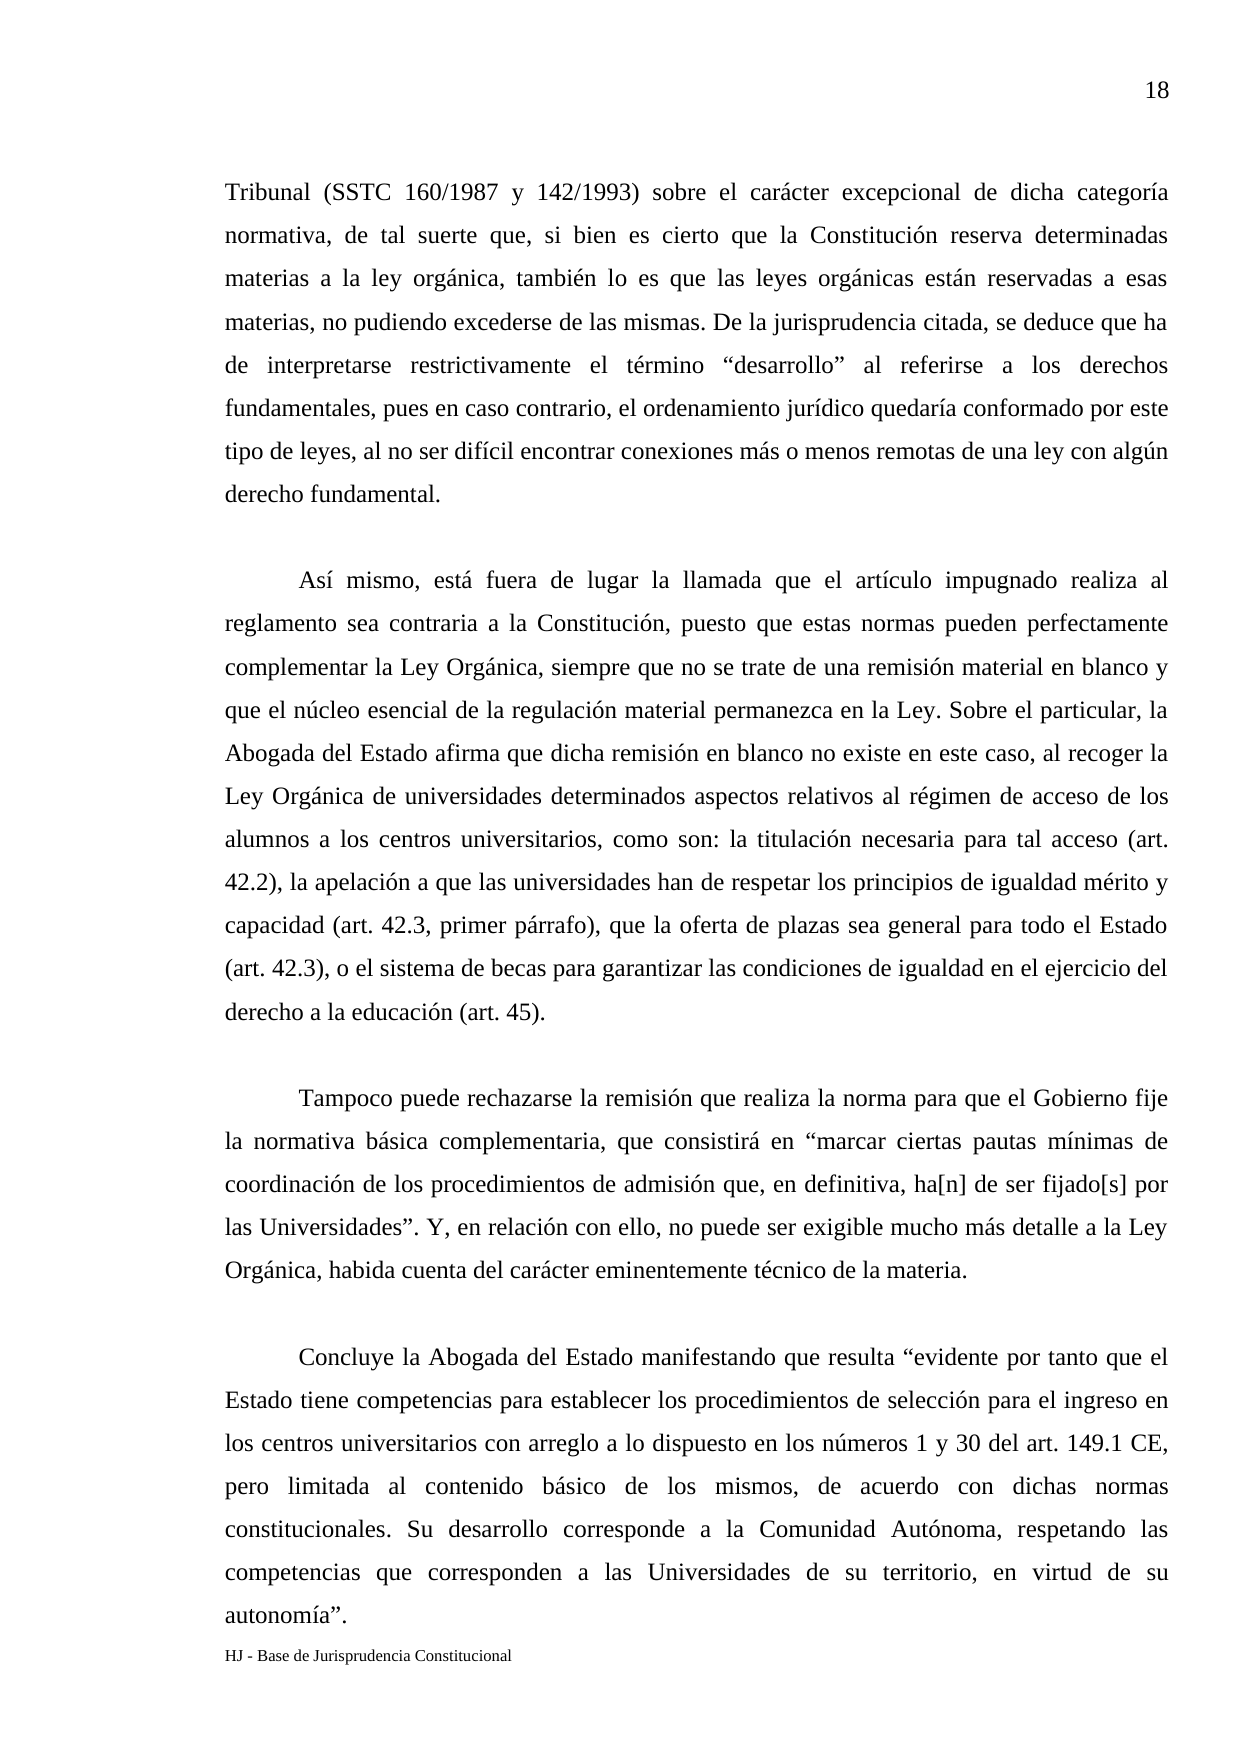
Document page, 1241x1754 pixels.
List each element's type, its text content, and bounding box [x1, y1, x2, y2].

text Así mismo, está fuera de lugar la llamada que el artículo impugnado realiza al reglamento sea contraria a la Constitución, puesto que estas normas pueden perfectamente complementar la Ley Orgánica, siempre que no se trate de una remisión material en blanco y que el núcleo esencial de la regulación material permanezca en la Ley. Sobre el particular, la Abogada del Estado afirma que dicha remisión en blanco no existe en este caso, al recoger la Ley Orgánica de universidades determinados aspectos relativos al régimen de acceso de los alumnos a los centros universitarios, como son: la titulación necesaria para tal acceso (art. 42.2), la apelación a que las universidades han de respetar los principios de igualdad mérito y capacidad (art. 42.3, primer párrafo), que la oferta de plazas sea general para todo el Estado (art. 42.3), o el sistema de becas para garantizar las condiciones de igualdad en el ejercicio del derecho a la educación (art. 45). [224, 565, 1169, 1025]
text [224, 177, 1169, 508]
text Concluye la Abogada del Estado manifestando que resulta “evidente por tanto que el Estado tiene competencias para establecer los procedimientos de selección para el ingreso en los centros universitarios con arreglo a lo dispuesto en los números 1 y 30 del art. 149.1 CE, pero limitada al contenido básico de los mismos, de acuerdo con dichas normas constitucionales. Su desarrollo corresponde a la Comunidad Autónoma, respetando las competencias que corresponden a las Universidades de su territorio, en virtud de su autonomía”. [224, 1342, 1169, 1629]
text Tampoco puede rechazarse la remisión que realiza la norma para que el Gobierno fije la normativa básica complementaria, que consistirá en “marcar ciertas pautas mínimas de coordinación de los procedimientos de admisión que, en definitiva, ha[n] de ser fijado[s] por las Universidades”. Y, en relación con ello, no puede ser exigible mucho más detalle a la Ley Orgánica, habida cuenta del carácter eminentemente técnico de la materia. [224, 1083, 1169, 1284]
